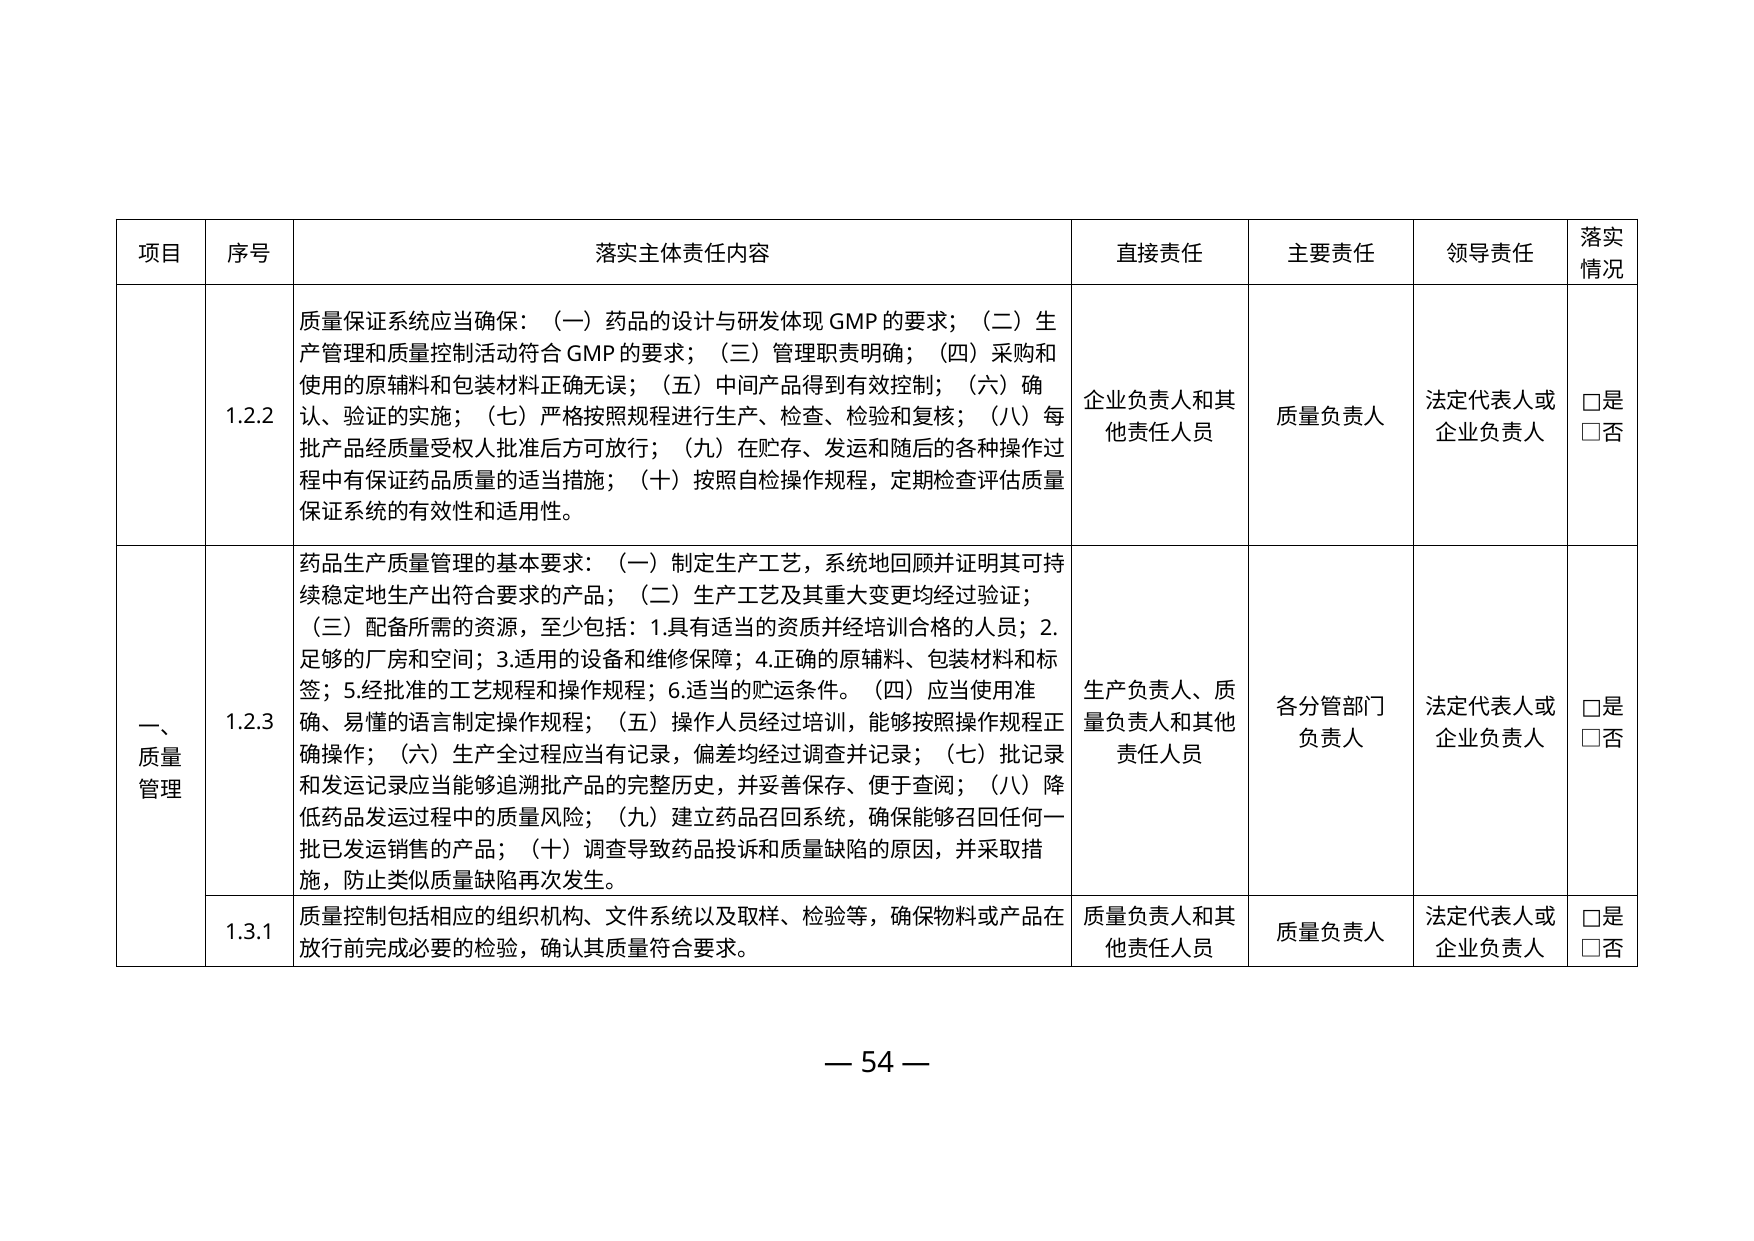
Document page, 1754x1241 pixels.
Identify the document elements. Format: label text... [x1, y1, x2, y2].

table_cell 1.2.3 [206, 546, 293, 895]
table_header 主要责任 [1249, 220, 1413, 283]
table_header 序号 [206, 220, 293, 283]
table_header 落实情况 [1568, 220, 1637, 283]
table_cell 一、 质量 管理 [117, 546, 205, 966]
table_cell 法定代表人或企业负责人 [1414, 896, 1567, 966]
table_cell 质量负责人 [1249, 285, 1413, 545]
table_cell 质量控制包括相应的组织机构、文件系统以及取样、检验等，确保物料或产品在放行前完成必要的检验，确认其质量符合要求。 [294, 896, 1071, 966]
table_cell 质量保证系统应当确保：（一）药品的设计与研发体现GMP的要求；（二）生产管理和质量控制活动符合GMP的要求；（三）管理职责明确；（四）采购和使用的原辅料和包装材料正确无误；（五）中间产品得到有效控制；（六）确认、验证的实施；（七）严格按照规程进行生产、检查、检验和复核；（八）每批产品经质量受权人批准后方可放行；（九）在贮存、发运和随后的各种操作过程中有保证药品质量的适当措施；（十）按照自检操作规程，定期检查评估质量保证系统的有效性和适用性。 [294, 285, 1071, 545]
table_cell 药品生产质量管理的基本要求：（一）制定生产工艺，系统地回顾并证明其可持续稳定地生产出符合要求的产品；（二）生产工艺及其重大变更均经过验证；（三）配备所需的资源，至少包括：1.具有适当的资质并经培训合格的人员；2.足够的厂房和空间；3.适用的设备和维修保障；4.正确的原辅料、包装材料和标签；5.经批准的工艺规程和操作规程；6.适当的贮运条件。（四）应当使用准确、易懂的语言制定操作规程；（五）操作人员经过培训，能够按照操作规程正确操作；（六）生产全过程应当有记录，偏差均经过调查并记录；（七）批记录和发运记录应当能够追溯批产品的完整历史，并妥善保存、便于查阅；（八）降低药品发运过程中的质量风险；（九）建立药品召回系统，确保能够召回任何一批已发运销售的产品；（十）调查导致药品投诉和质量缺陷的原因，并采取措施，防止类似质量缺陷再次发生。 [294, 546, 1071, 895]
table_header 领导责任 [1414, 220, 1567, 283]
table_header 落实主体责任内容 [294, 220, 1071, 283]
table_cell 各分管部门 负责人 [1249, 546, 1413, 895]
table_cell 1.3.1 [206, 896, 293, 966]
table_cell □是 □否 [1568, 546, 1637, 895]
table_cell 1.2.2 [206, 285, 293, 545]
table_header 直接责任 [1072, 220, 1248, 283]
table_cell 法定代表人或企业负责人 [1414, 285, 1567, 545]
table_header 项目 [117, 220, 205, 283]
table_cell □是 □否 [1568, 285, 1637, 545]
table_cell 法定代表人或企业负责人 [1414, 546, 1567, 895]
table_cell □是 □否 [1568, 896, 1637, 966]
table_cell 生产负责人、质量负责人和其他责任人员 [1072, 546, 1248, 895]
table_cell 质量负责人 [1249, 896, 1413, 966]
table_cell 企业负责人和其他责任人员 [1072, 285, 1248, 545]
table_cell 质量负责人和其他责任人员 [1072, 896, 1248, 966]
